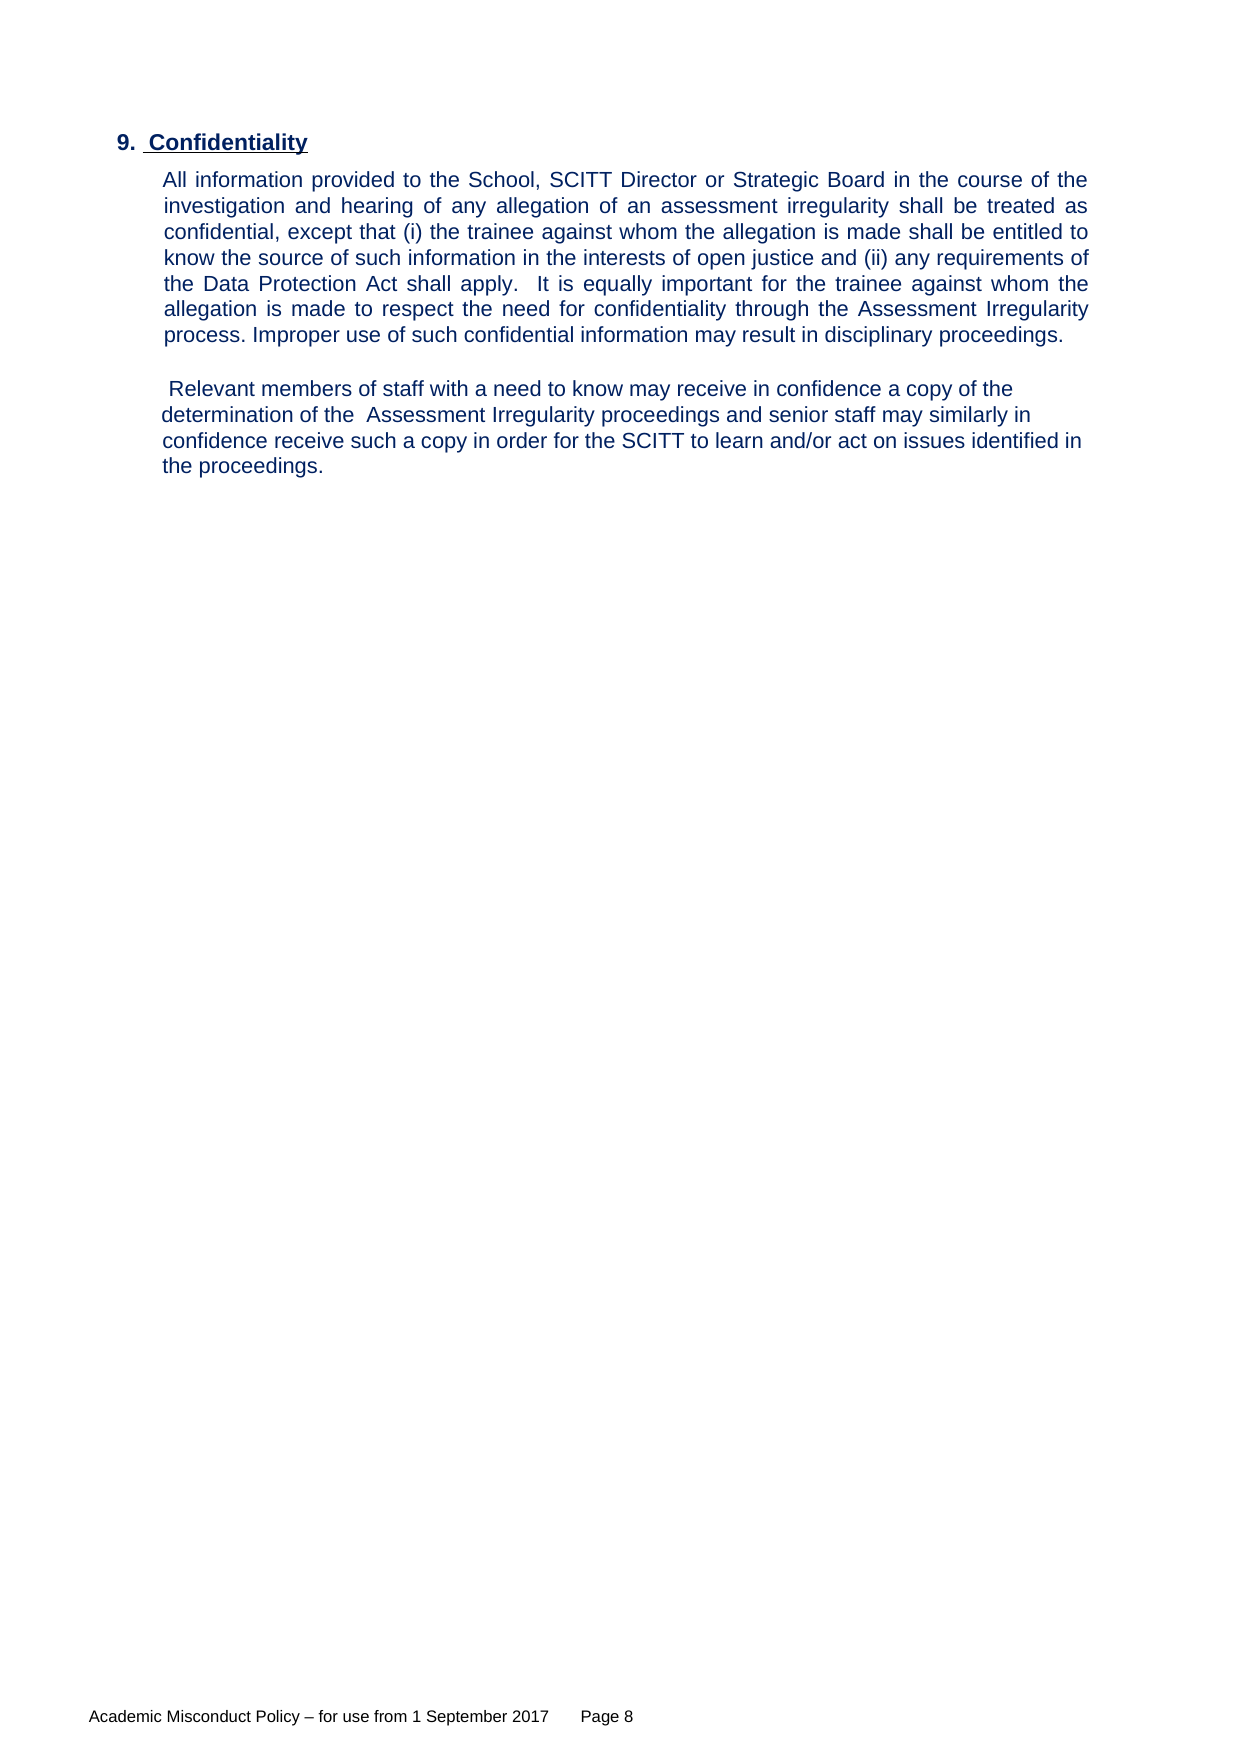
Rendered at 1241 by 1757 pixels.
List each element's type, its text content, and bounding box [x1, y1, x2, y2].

text All information provided to the School, SCITT Director or Strategic Board in the course of the investigation and hearing of any allegation of an assessment irregularity shall be treated as confidential, except that (i) the trainee against whom the allegation is made shall be entitled to know the source of such information in the interests of open justice and (ii) any requirements of the Data Protection Act shall apply. It is equally important for the trainee against whom the allegation is made to respect the need for confidentiality through the Assessment Irregularity process. Improper use of such confidential information may result in disciplinary proceedings. [162, 167, 1090, 347]
subtitle 9. Confidentiality [117, 129, 1128, 155]
text Relevant members of staff with a need to know may receive in confidence a copy of the [162, 375, 1077, 401]
text determination of the Assessment Irregularity proceedings and senior staff may similarly in confidence receive such a copy in order for the SCITT to learn and/or act on issues identified in the proceedings. [161, 402, 1091, 478]
